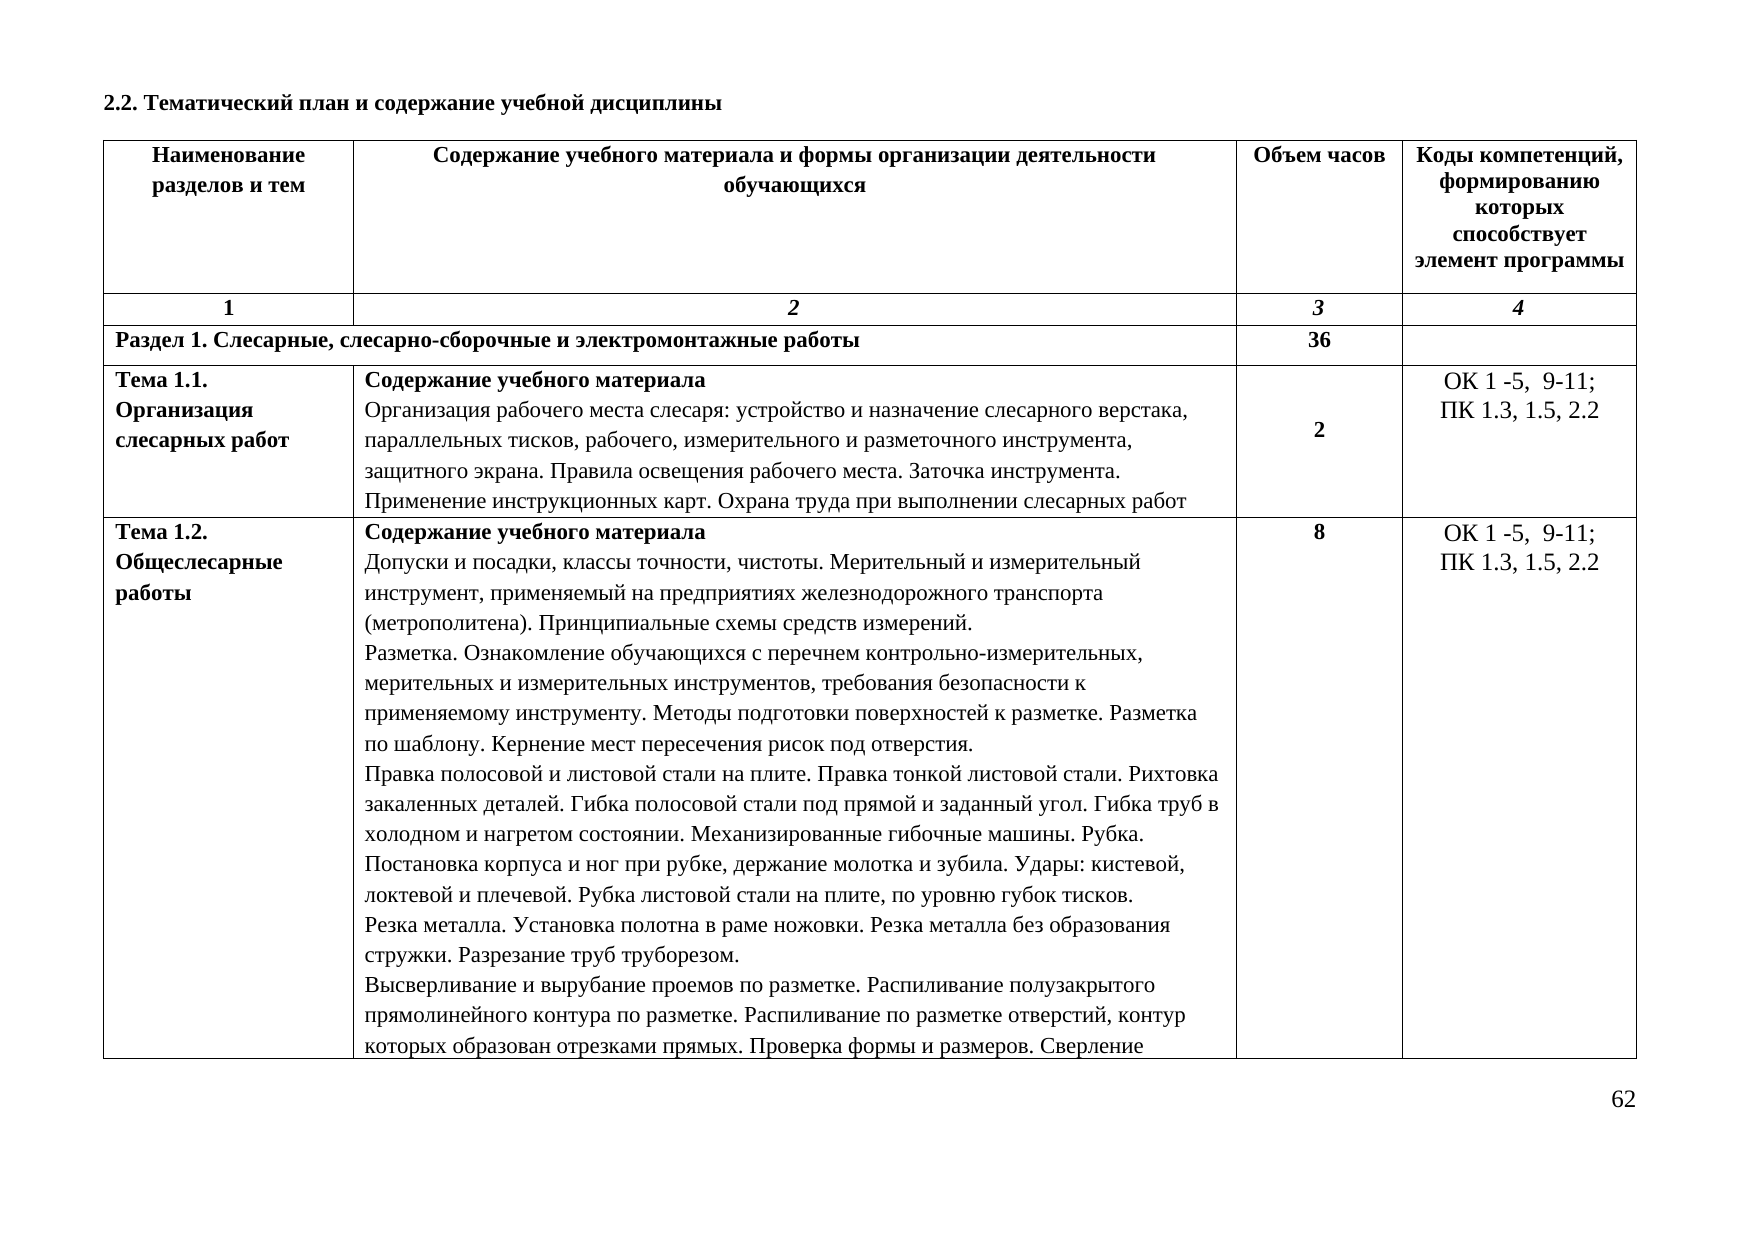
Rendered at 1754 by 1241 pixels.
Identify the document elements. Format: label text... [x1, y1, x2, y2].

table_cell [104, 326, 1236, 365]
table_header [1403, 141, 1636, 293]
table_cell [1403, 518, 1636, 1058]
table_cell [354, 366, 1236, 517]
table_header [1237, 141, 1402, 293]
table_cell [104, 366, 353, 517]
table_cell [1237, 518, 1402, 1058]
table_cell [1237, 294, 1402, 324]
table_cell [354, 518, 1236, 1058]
text 2.2. Тематический план и содержание учебной дисциплины [103, 89, 1636, 115]
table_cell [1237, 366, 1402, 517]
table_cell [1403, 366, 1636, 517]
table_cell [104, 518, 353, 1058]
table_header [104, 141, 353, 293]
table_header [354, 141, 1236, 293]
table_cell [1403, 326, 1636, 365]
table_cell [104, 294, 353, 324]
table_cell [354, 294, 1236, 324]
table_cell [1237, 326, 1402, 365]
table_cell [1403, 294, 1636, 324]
